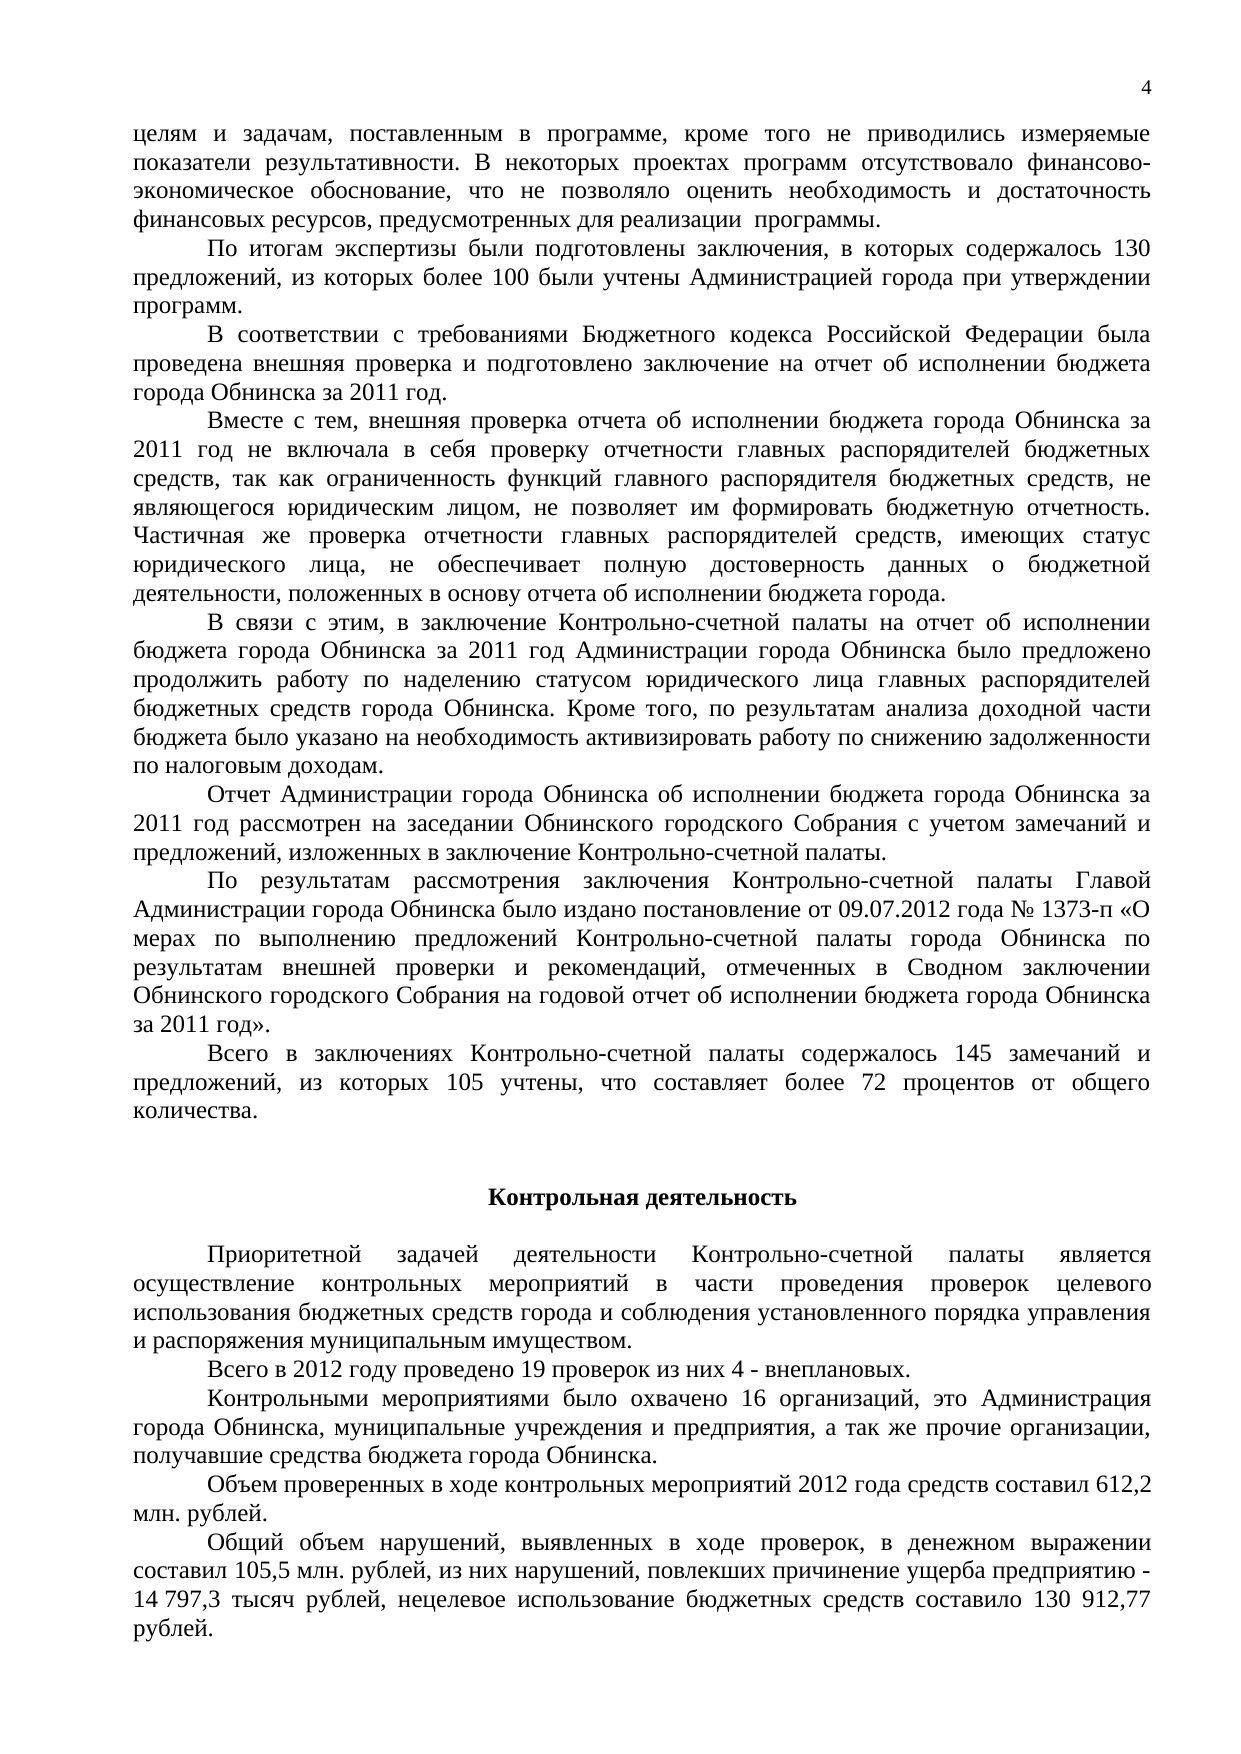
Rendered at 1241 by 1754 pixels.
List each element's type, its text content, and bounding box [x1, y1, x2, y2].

text Контрольная деятельность [133, 1182, 1152, 1211]
text Всего в 2012 году проведено 19 проверок из них 4 - внеплановых. [133, 1354, 1152, 1383]
text По итогам экспертизы были подготовлены заключения, в которых содержалось 130 предложений, из которых более 100 были учтены Администрацией города при утверждении программ. [133, 233, 1152, 319]
text Контрольными мероприятиями было охвачено 16 организаций, это Администрация города Обнинска, муниципальные учреждения и предприятия, а так же прочие организации, получавшие средства бюджета города Обнинска. [133, 1383, 1152, 1469]
text Вместе с тем, внешняя проверка отчета об исполнении бюджета города Обнинска за 2011 год не включала в себя проверку отчетности главных распорядителей бюджетных средств, так как ограниченность функций главного распорядителя бюджетных средств, не являющегося юридическим лицом, не позволяет им формировать бюджетную отчетность. Частичная же проверка отчетности главных распорядителей средств, имеющих статус юридического лица, не обеспечивает полную достоверность данных о бюджетной деятельности, положенных в основу отчета об исполнении бюджета города. [133, 406, 1152, 607]
text Всего в заключениях Контрольно-счетной палаты содержалось 145 замечаний и предложений, из которых 105 учтены, что составляет более 72 процентов от общего количества. [133, 1038, 1152, 1124]
text Объем проверенных в ходе контрольных мероприятий 2012 года средств составил 612,2 млн. рублей. [133, 1469, 1152, 1527]
text Общий объем нарушений, выявленных в ходе проверок, в денежном выражении составил 105,5 млн. рублей, из них нарушений, повлекших причинение ущерба предприятию - 14 797,3 тысяч рублей, нецелевое использование бюджетных средств составило 130 912,77 рублей. [133, 1527, 1152, 1642]
text В соответствии с требованиями Бюджетного кодекса Российской Федерации была проведена внешняя проверка и подготовлено заключение на отчет об исполнении бюджета города Обнинска за 2011 год. [133, 319, 1152, 406]
text По результатам рассмотрения заключения Контрольно-счетной палаты Главой Администрации города Обнинска было издано постановление от 09.07.2012 года № 1373-п «О мерах по выполнению предложений Контрольно-счетной палаты города Обнинска по результатам внешней проверки и рекомендаций, отмеченных в Сводном заключении Обнинского городского Собрания на годовой отчет об исполнении бюджета города Обнинска за 2011 год». [133, 866, 1152, 1038]
text Отчет Администрации города Обнинска об исполнении бюджета города Обнинска за 2011 год рассмотрен на заседании Обнинского городского Собрания с учетом замечаний и предложений, изложенных в заключение Контрольно-счетной палаты. [133, 779, 1152, 866]
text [133, 118, 1152, 233]
text Приоритетной задачей деятельности Контрольно-счетной палаты является осуществление контрольных мероприятий в части проведения проверок целевого использования бюджетных средств города и соблюдения установленного порядка управления и распоряжения муниципальным имуществом. [133, 1239, 1152, 1354]
text В связи с этим, в заключение Контрольно-счетной палаты на отчет об исполнении бюджета города Обнинска за 2011 год Администрации города Обнинска было предложено продолжить работу по наделению статусом юридического лица главных распорядителей бюджетных средств города Обнинска. Кроме того, по результатам анализа доходной части бюджета было указано на необходимость активизировать работу по снижению задолженности по налоговым доходам. [133, 607, 1152, 779]
